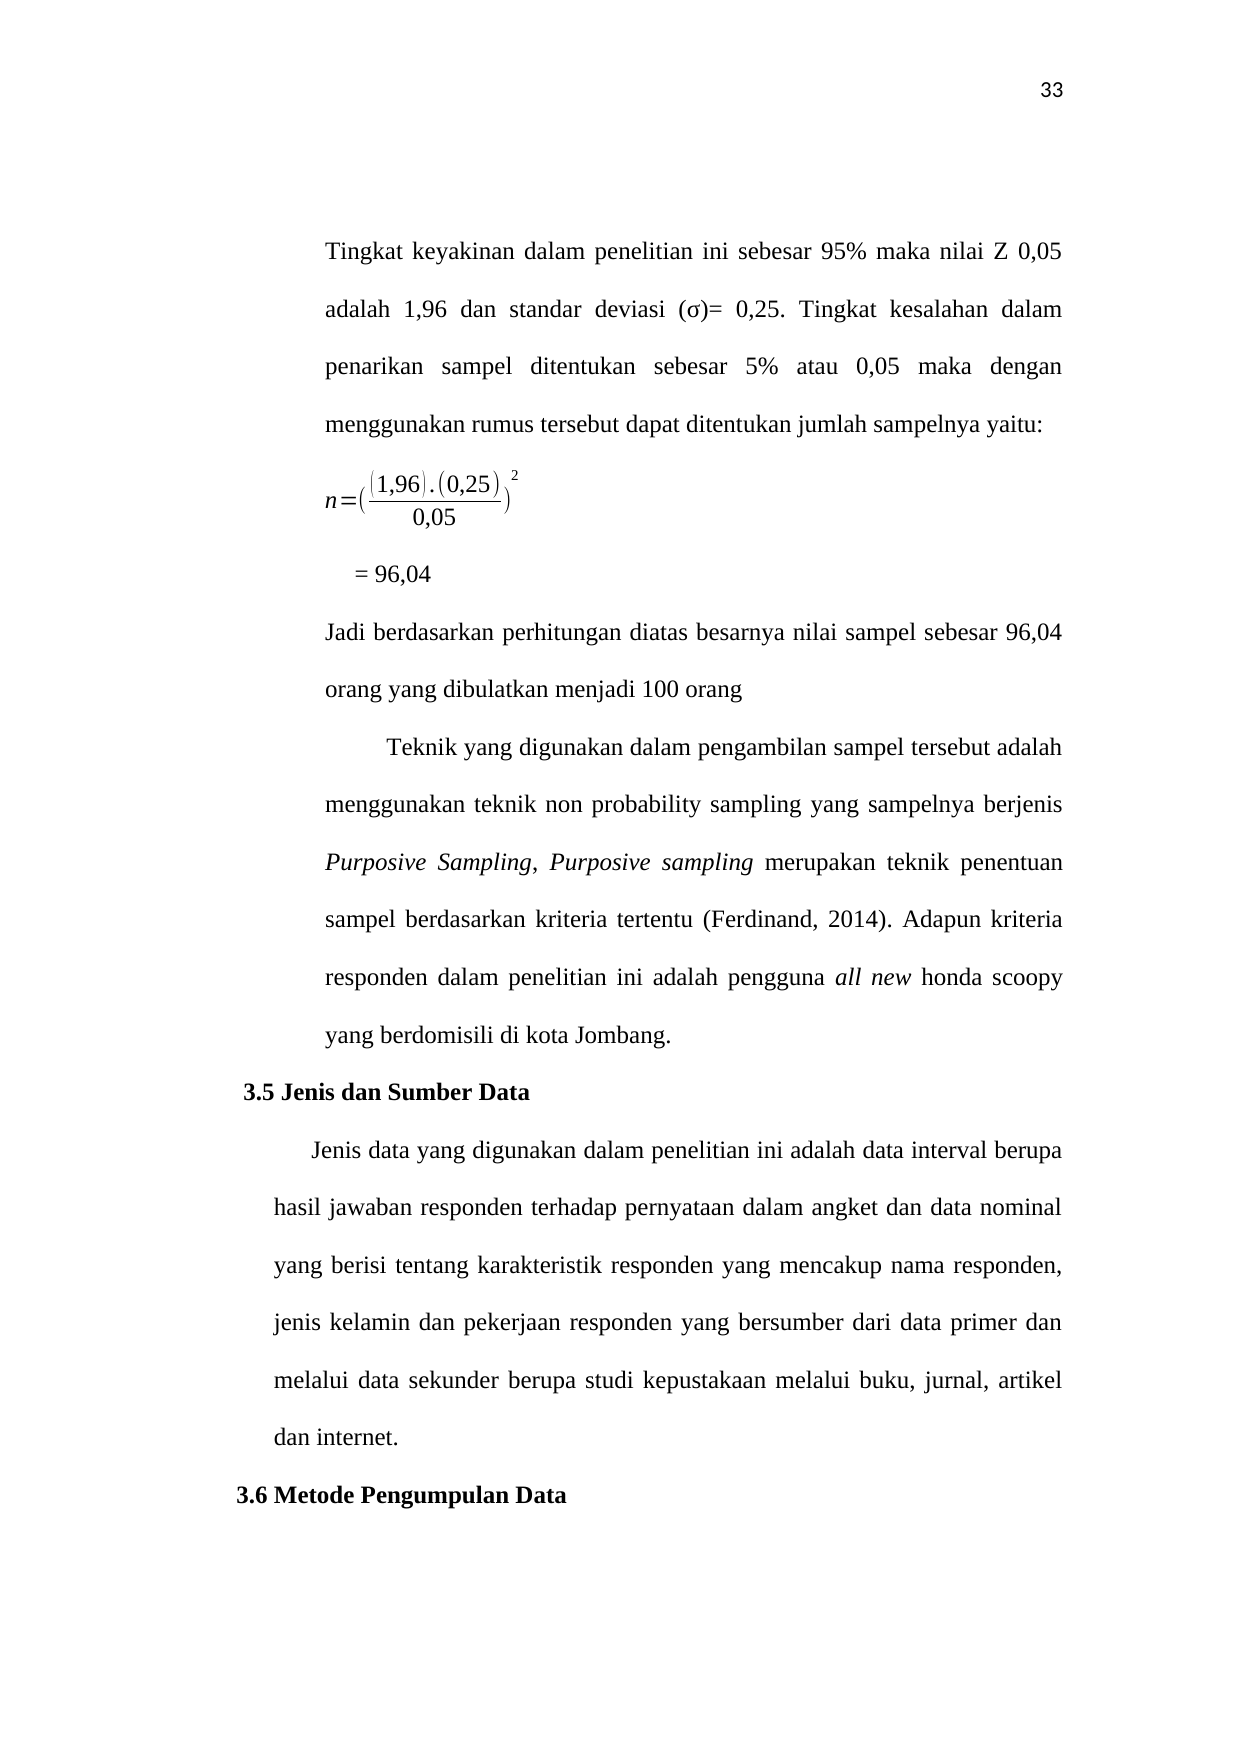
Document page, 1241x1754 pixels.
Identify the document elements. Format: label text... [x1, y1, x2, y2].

list Jadi berdasarkan perhitungan diatas besarnya nilai sampel sebesar 96,04 orang yang dibulatkan menjadi 100 orang [325, 617, 1063, 703]
list Metode Pengumpulan Data [236, 1480, 1063, 1508]
list Teknik yang digunakan dalam pengambilan sampel tersebut adalah menggunakan teknik non probability sampling yang sampelnya berjenis Purposive Sampling, Purposive sampling merupakan teknik penentuan sampel berdasarkan kriteria tertentu. Adapun kriteria responden dalam penelitian ini adalah pengguna all new honda scoopy yang berdomisili di kota Jombang. [325, 732, 1063, 1048]
list = 96,04 [354, 559, 1063, 588]
list Tingkat keyakinan dalam penelitian ini sebesar 95% maka nilai Z 0,05 adalah 1,96 dan standar deviasi (σ)= 0,25. Tingkat kesalahan dalam penarikan sampel ditentukan sebesar 5% atau 0,05 maka dengan menggunakan rumus tersebut dapat ditentukan jumlah sampelnya yaitu: [325, 236, 1063, 437]
list Jenis dan Sumber Data [243, 1077, 1063, 1106]
list Jenis data yang digunakan dalam penelitian ini adalah data interval berupa hasil jawaban responden terhadap pernyataan dalam angket dan data nominal yang berisi tentang karakteristik responden yang mencakup nama responden, jenis kelamin dan pekerjaan responden yang bersumber dari data primer dan melalui data sekunder berupa studi kepustakaan melalui buku, jurnal, artikel dan internet. [274, 1135, 1063, 1451]
